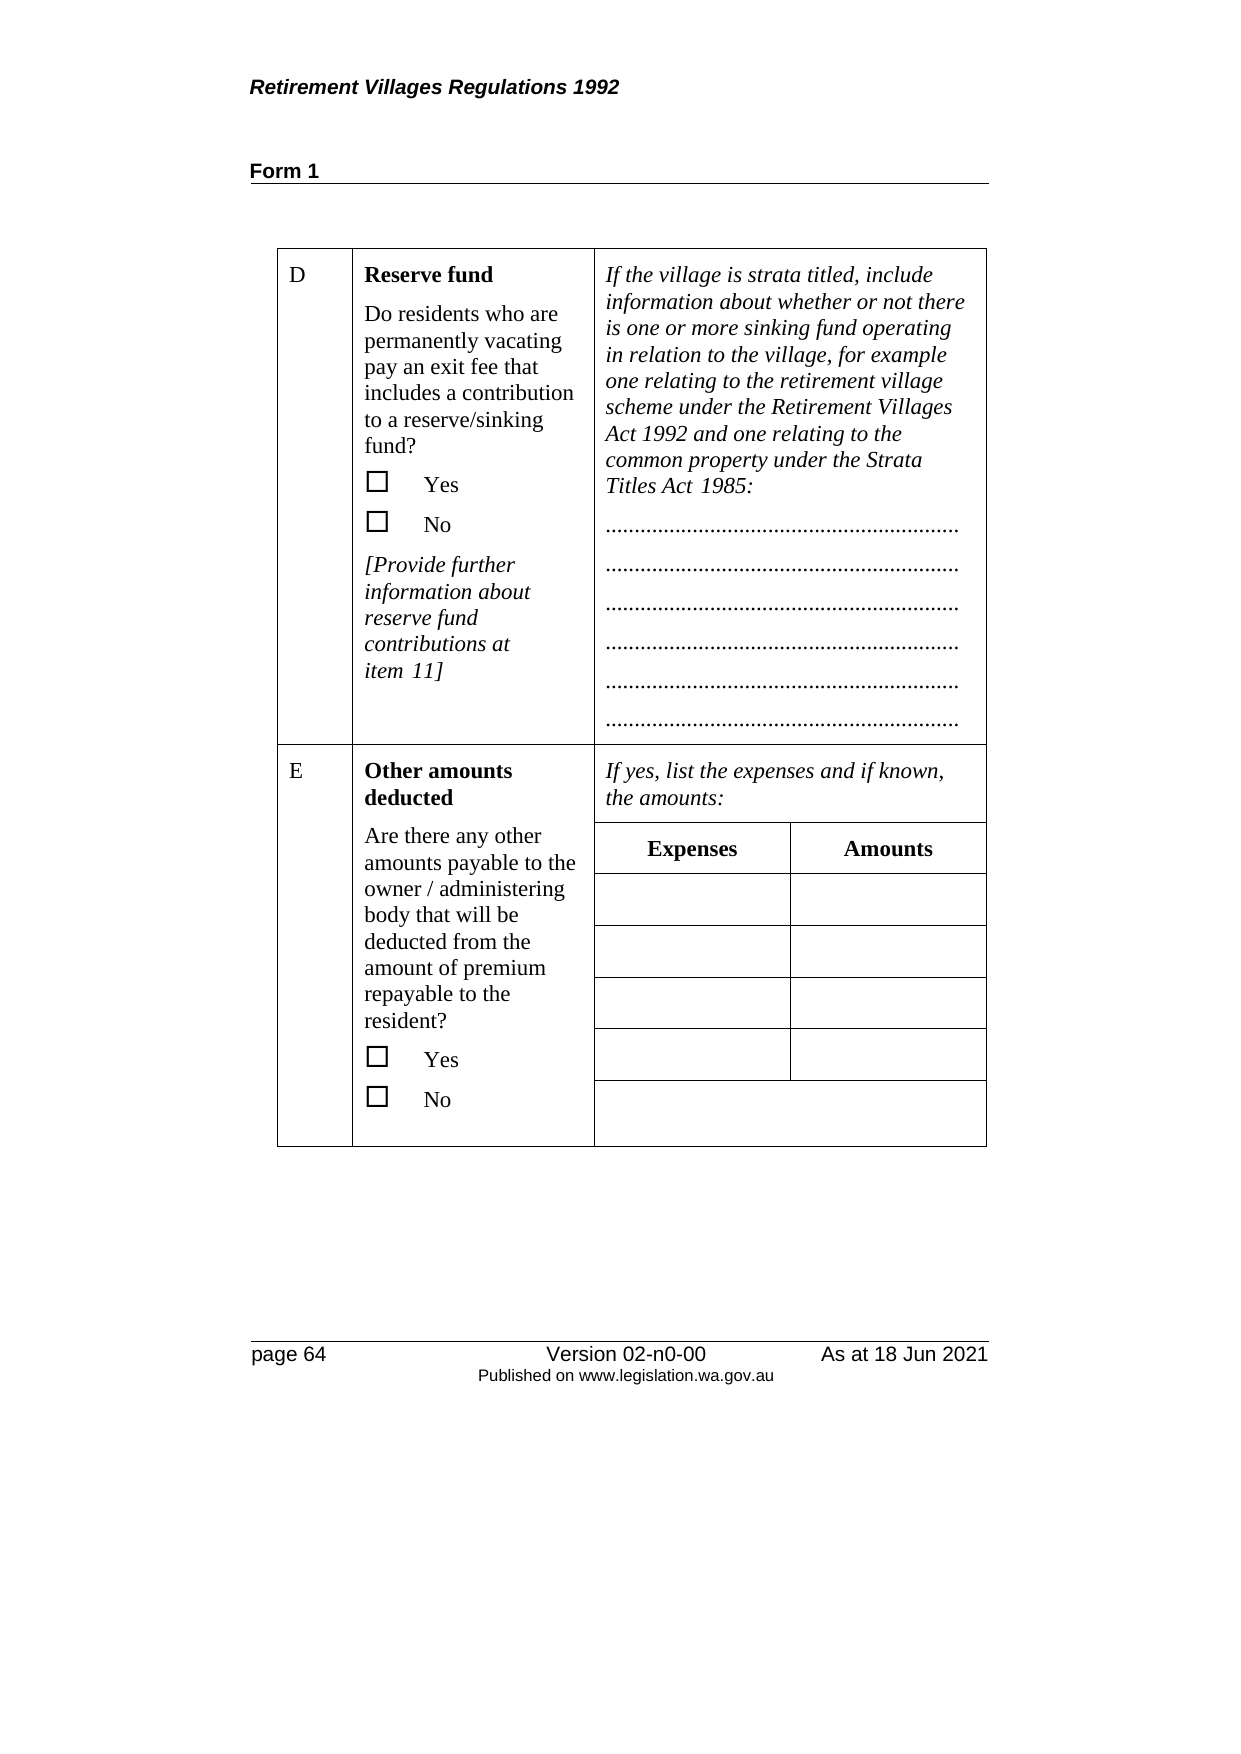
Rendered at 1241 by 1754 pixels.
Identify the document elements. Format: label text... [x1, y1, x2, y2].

table_cell If yes, list the expenses and if known, the amounts: [595, 745, 986, 822]
table_cell [791, 1029, 986, 1080]
table_cell Amounts [791, 823, 986, 873]
table_cell [595, 978, 790, 1028]
table_cell [595, 1029, 790, 1080]
table_cell D [278, 249, 352, 744]
table_cell E [278, 745, 352, 1146]
table_cell Expenses [595, 823, 790, 873]
table_cell [595, 1081, 986, 1146]
table_cell [595, 874, 790, 925]
table_cell [791, 874, 986, 925]
table_cell If the village is strata titled, include information about whether or not there is one or more sinking fund operating in relation to the village, for example one relating to the retirement village scheme under the Retirement Villages Act 1992 and one relating to the common property under the Strata Titles Act 1985: [595, 249, 986, 744]
table_cell [595, 926, 790, 977]
table_cell [791, 978, 986, 1028]
table_cell Other amounts deducted Are there any other amounts payable to the owner / administering body that will be deducted from the amount of premium repayable to the resident? Yes No [353, 745, 594, 1146]
table_cell Reserve fund Do residents who are permanently vacating pay an exit fee that includes a contribution to a reserve/sinking fund? Yes No [Provide further information about reserve fund contributions at item 11] [353, 249, 594, 744]
table_cell [791, 926, 986, 977]
